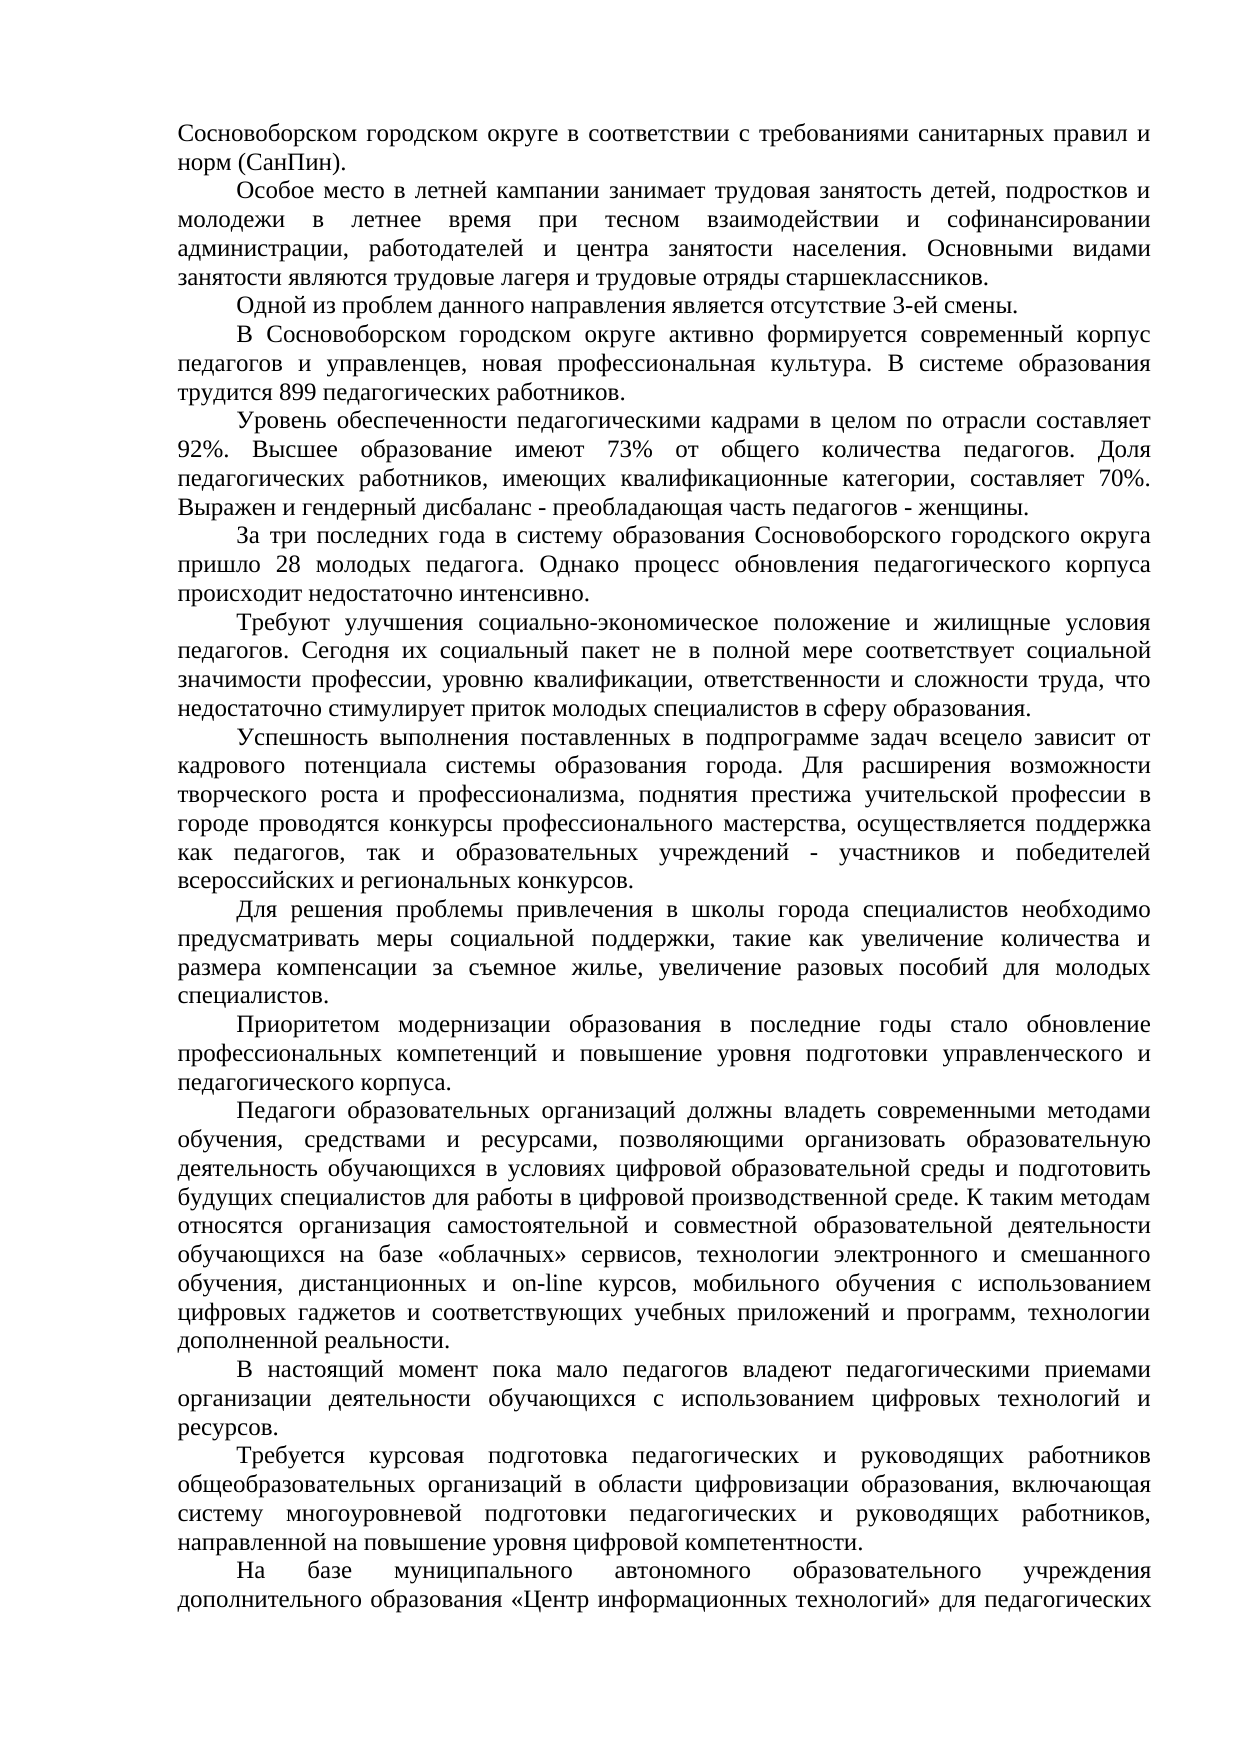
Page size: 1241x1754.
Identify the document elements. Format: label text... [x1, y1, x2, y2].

text Требуется курсовая подготовка педагогических и руководящих работников общеобразовательных организаций в области цифровизации образования, включающая систему многоуровневой подготовки педагогических и руководящих работников, направленной на повышение уровня цифровой компетентности. [177, 1441, 1152, 1556]
text Приоритетом модернизации образования в последние годы стало обновление профессиональных компетенций и повышение уровня подготовки управленческого и педагогического корпуса. [177, 1009, 1152, 1096]
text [177, 118, 1152, 176]
text Требуют улучшения социально-экономическое положение и жилищные условия педагогов. Сегодня их социальный пакет не в полной мере соответствует социальной значимости профессии, уровню квалификации, ответственности и сложности труда, что недостаточно стимулирует приток молодых специалистов в сферу образования. [177, 607, 1152, 722]
text Для решения проблемы привлечения в школы города специалистов необходимо предусматривать меры социальной поддержки, такие как увеличение количества и размера компенсации за съемное жилье, увеличение разовых пособий для молодых специалистов. [177, 894, 1152, 1009]
text Успешность выполнения поставленных в подпрограмме задач всецело зависит от кадрового потенциала системы образования города. Для расширения возможности творческого роста и профессионализма, поднятия престижа учительской профессии в городе проводятся конкурсы профессионального мастерства, осуществляется поддержка как педагогов, так и образовательных учреждений - участников и победителей всероссийских и региональных конкурсов. [177, 722, 1152, 894]
text Одной из проблем данного направления является отсутствие 3-ей смены. [177, 291, 1152, 319]
text В Сосновоборском городском округе активно формируется современный корпус педагогов и управленцев, новая профессиональная культура. В системе образования трудится 899 педагогических работников. [177, 319, 1152, 406]
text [177, 1556, 1152, 1613]
text Педагоги образовательных организаций должны владеть современными методами обучения, средствами и ресурсами, позволяющими организовать образовательную деятельность обучающихся в условиях цифровой образовательной среды и подготовить будущих специалистов для работы в цифровой производственной среде. К таким методам относятся организация самостоятельной и совместной образовательной деятельности обучающихся на базе «облачных» сервисов, технологии электронного и смешанного обучения, дистанционных и on-line курсов, мобильного обучения с использованием цифровых гаджетов и соответствующих учебных приложений и программ, технологии дополненной реальности. [177, 1096, 1152, 1354]
text За три последних года в систему образования Сосновоборского городского округа пришло 28 молодых педагога. Однако процесс обновления педагогического корпуса происходит недостаточно интенсивно. [177, 521, 1152, 607]
text Уровень обеспеченности педагогическими кадрами в целом по отрасли составляет 92%. Высшее образование имеют 73% от общего количества педагогов. Доля педагогических работников, имеющих квалификационные категории, составляет 70%. Выражен и гендерный дисбаланс - преобладающая часть педагогов - женщины. [177, 406, 1152, 521]
text Особое место в летней кампании занимает трудовая занятость детей, подростков и молодежи в летнее время при тесном взаимодействии и софинансировании администрации, работодателей и центра занятости населения. Основными видами занятости являются трудовые лагеря и трудовые отряды старшеклассников. [177, 176, 1152, 291]
text В настоящий момент пока мало педагогов владеют педагогическими приемами организации деятельности обучающихся с использованием цифровых технологий и ресурсов. [177, 1354, 1152, 1441]
